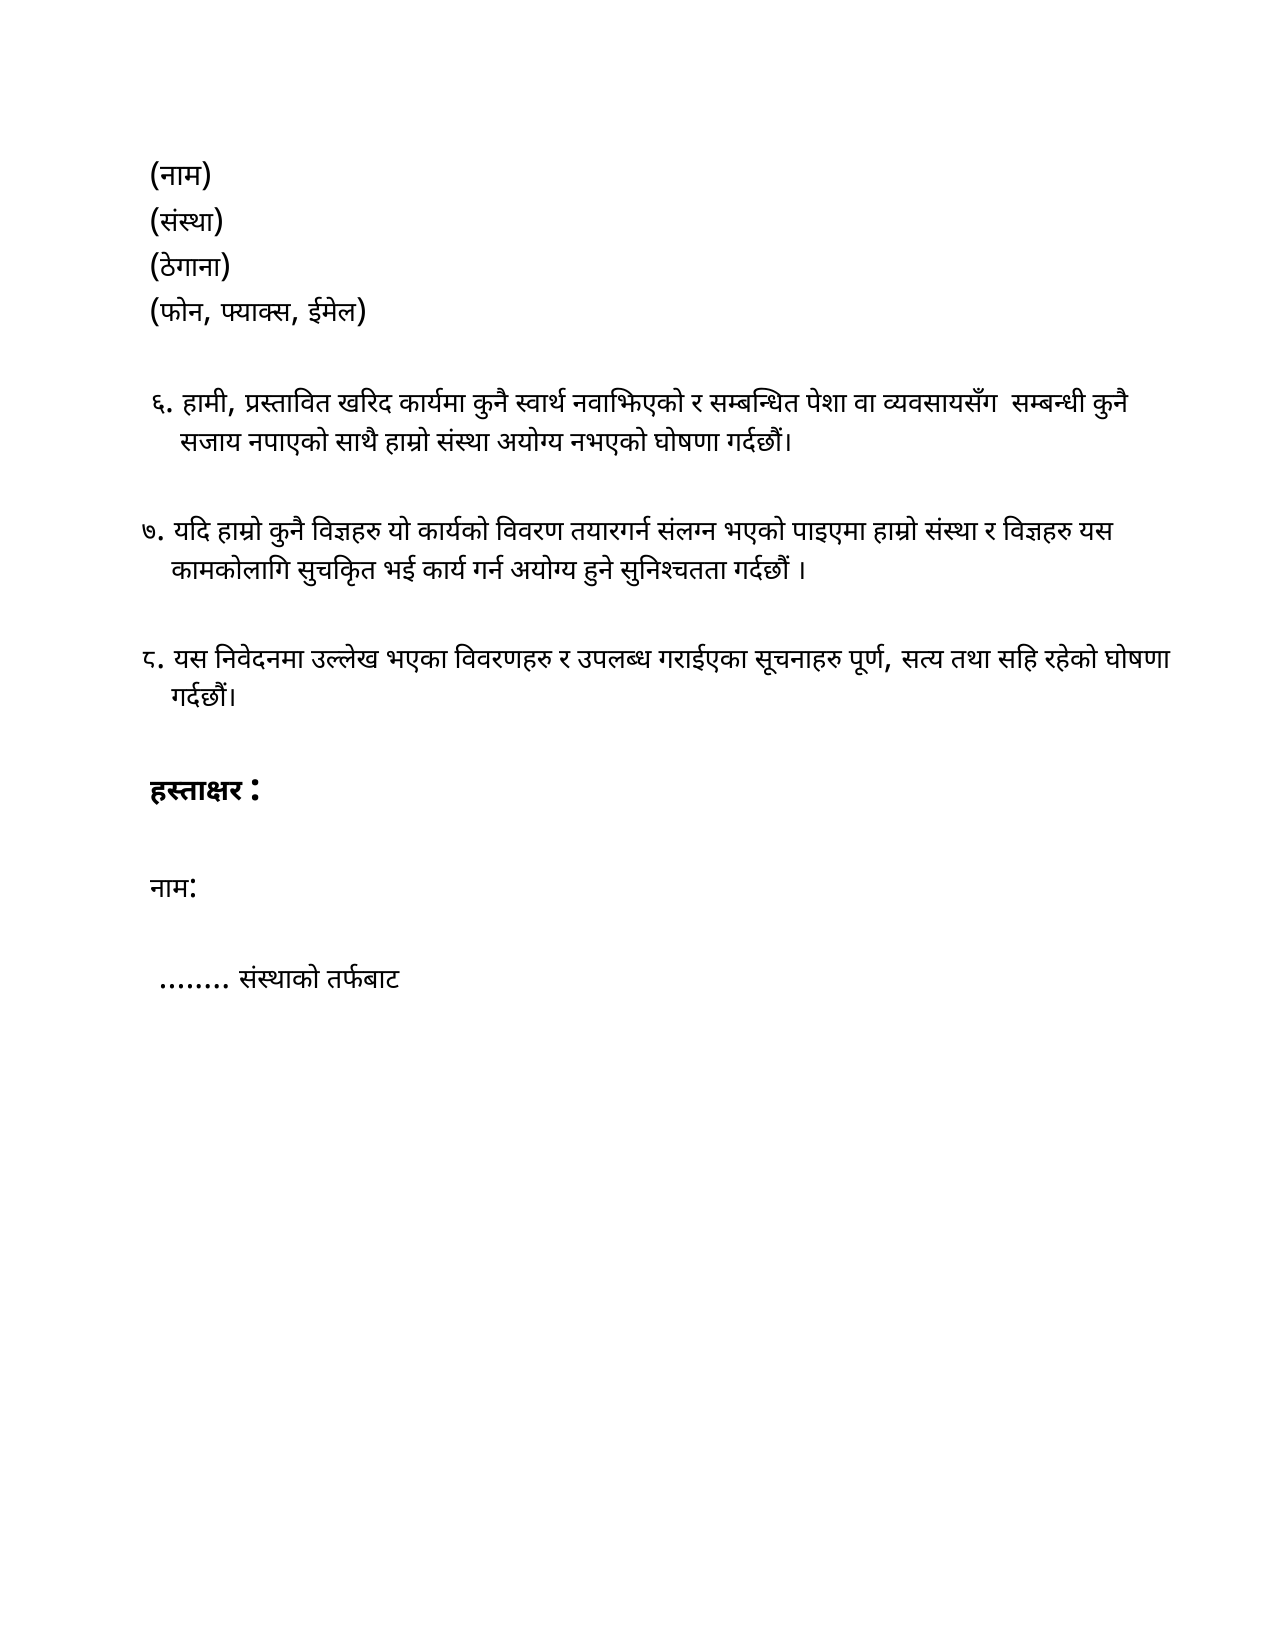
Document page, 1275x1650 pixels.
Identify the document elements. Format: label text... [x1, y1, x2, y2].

text (फोन, फ्याक्स, ईमेल) [150, 286, 1191, 332]
text हस्ताक्षर : [150, 760, 1191, 811]
text ८. यस निवेदनमा उल्लेख भएका विवरणहरु र उपलब्ध गराईएका सूचनाहरु पूर्ण, सत्य तथा सहि रहेको घोषणा गर्दछौं। [141, 632, 1191, 715]
text ६. हामी, प्रस्तावित खरिद कार्यमा कुनै स्वार्थ नवाझिएको र सम्बन्धित पेशा वा व्यवसायसँग सम्बन्धी कुनै सजाय नपाएको साथै हाम्रो संस्था अयोग्य नभएको घोषणा गर्दछौं। [150, 377, 1191, 459]
text ........ संस्थाको तर्फबाट [150, 953, 1191, 998]
text नाम: [150, 862, 1191, 908]
text (ठेगाना) [150, 241, 1191, 286]
text (नाम) [150, 150, 1191, 195]
text ७. यदि हाम्रो कुनै विज्ञहरु यो कार्यको विवरण तयारगर्न संलग्न भएको पाइएमा हाम्रो संस्था र विज्ञहरु यस कामकोलागि सुचकृित भई कार्य गर्न अयोग्य हुने सुनिश्चतता गर्दछौं । [141, 505, 1191, 587]
text (संस्था) [150, 195, 1191, 241]
